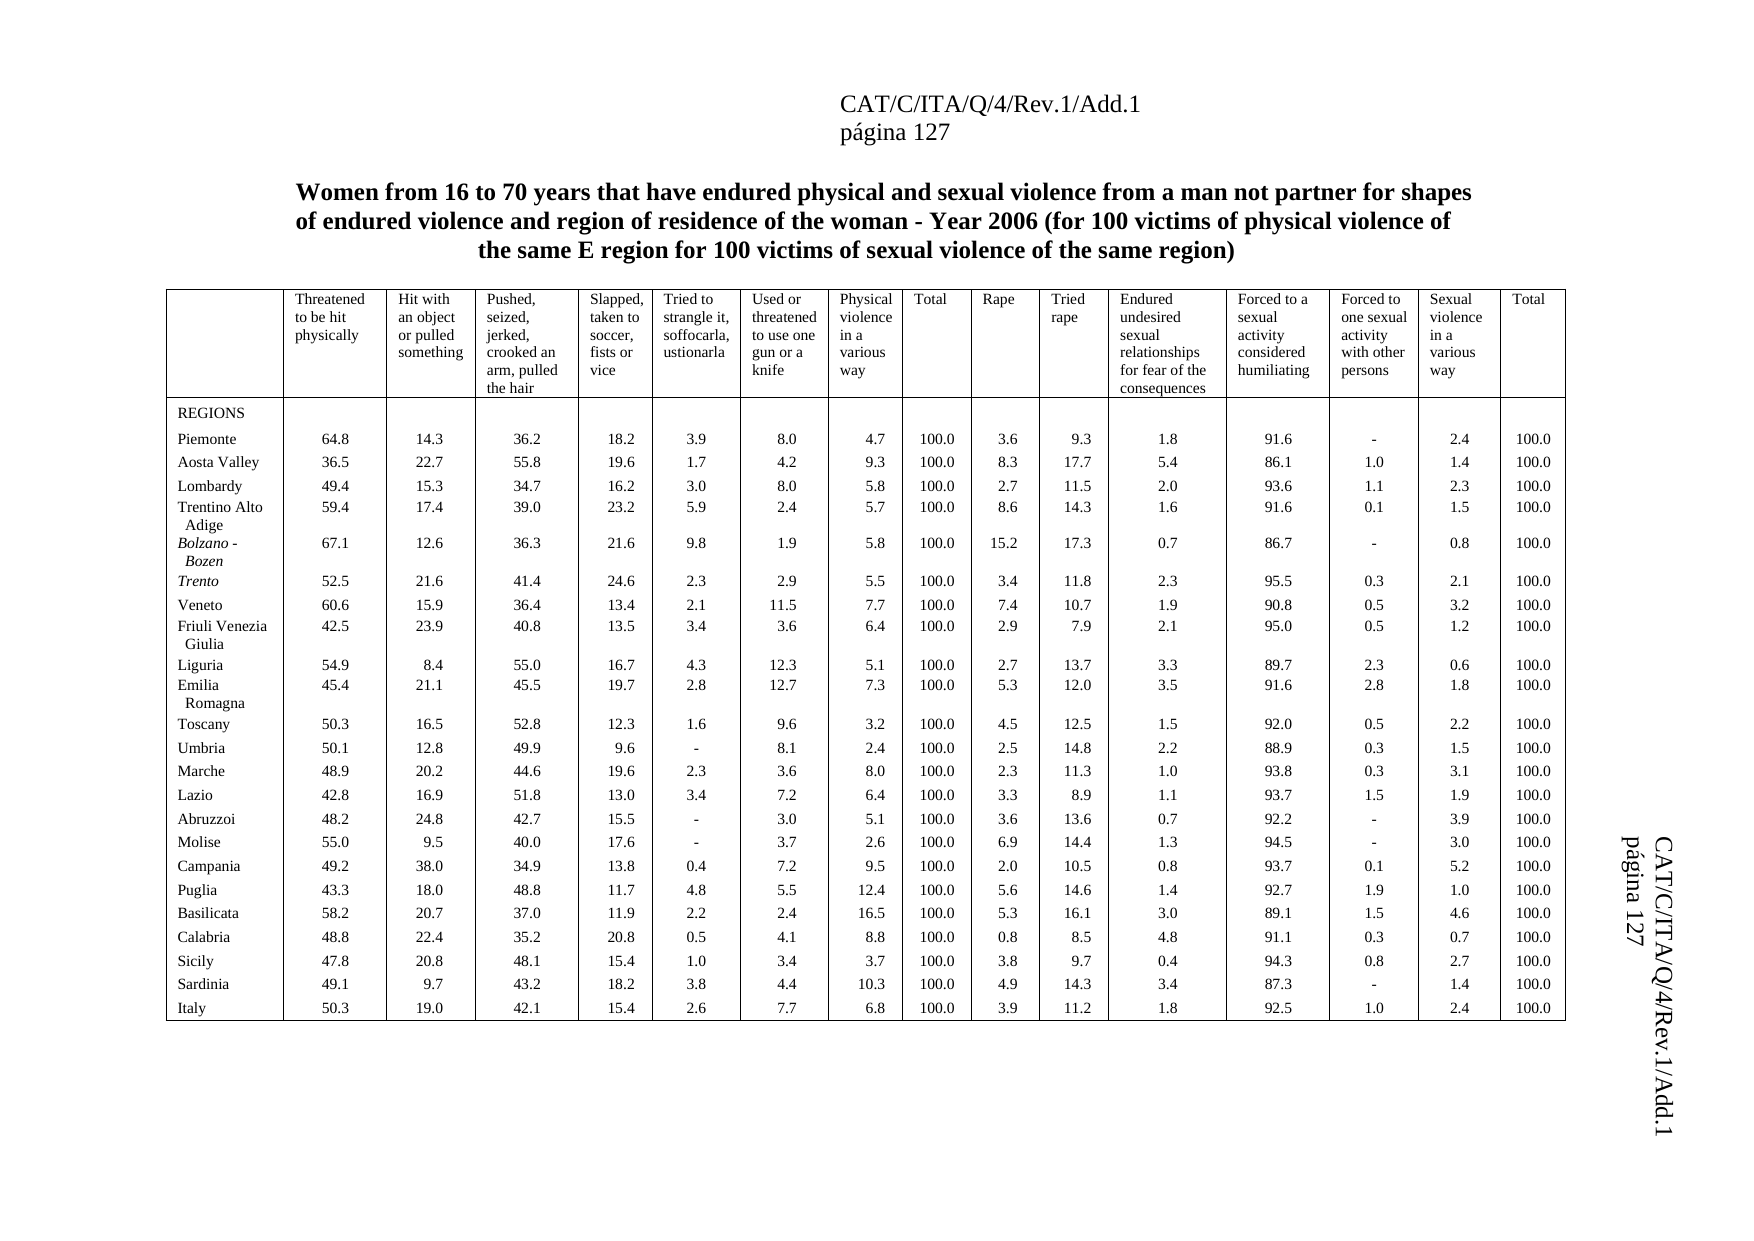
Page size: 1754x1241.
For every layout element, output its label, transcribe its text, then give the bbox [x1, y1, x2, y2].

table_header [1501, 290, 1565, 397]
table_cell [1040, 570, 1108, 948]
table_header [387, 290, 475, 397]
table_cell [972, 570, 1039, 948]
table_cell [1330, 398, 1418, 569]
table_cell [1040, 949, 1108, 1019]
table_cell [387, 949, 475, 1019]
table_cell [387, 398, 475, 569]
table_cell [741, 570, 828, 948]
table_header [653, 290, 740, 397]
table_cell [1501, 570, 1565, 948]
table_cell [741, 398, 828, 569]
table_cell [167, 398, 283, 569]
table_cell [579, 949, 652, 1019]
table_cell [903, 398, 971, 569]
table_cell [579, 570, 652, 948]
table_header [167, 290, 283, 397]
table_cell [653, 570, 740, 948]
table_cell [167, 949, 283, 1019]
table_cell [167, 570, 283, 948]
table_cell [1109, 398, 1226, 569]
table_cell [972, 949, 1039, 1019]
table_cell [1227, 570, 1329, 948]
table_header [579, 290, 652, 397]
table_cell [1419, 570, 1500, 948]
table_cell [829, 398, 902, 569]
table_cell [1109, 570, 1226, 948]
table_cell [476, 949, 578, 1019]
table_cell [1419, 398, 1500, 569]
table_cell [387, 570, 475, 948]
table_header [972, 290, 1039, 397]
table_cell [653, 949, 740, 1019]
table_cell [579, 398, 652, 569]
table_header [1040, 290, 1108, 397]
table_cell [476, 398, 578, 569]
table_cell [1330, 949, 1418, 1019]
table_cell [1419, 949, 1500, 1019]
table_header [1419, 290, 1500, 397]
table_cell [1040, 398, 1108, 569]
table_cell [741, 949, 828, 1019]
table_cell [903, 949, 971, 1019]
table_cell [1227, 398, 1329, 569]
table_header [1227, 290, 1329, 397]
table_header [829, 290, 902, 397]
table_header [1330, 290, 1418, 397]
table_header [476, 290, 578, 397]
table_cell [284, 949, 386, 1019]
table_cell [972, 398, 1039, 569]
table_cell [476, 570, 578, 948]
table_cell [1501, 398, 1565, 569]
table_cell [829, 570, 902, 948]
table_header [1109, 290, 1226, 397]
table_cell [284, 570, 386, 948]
subtitle Women from 16 to 70 years that have endured physical and sexual violence from a man not partner for shapes of endured violence and region of residence of the woman - Year 2006 (for 100 victims of physical violence of the same E region for 100 victims of sexual violence of the same region) [177, 177, 1577, 263]
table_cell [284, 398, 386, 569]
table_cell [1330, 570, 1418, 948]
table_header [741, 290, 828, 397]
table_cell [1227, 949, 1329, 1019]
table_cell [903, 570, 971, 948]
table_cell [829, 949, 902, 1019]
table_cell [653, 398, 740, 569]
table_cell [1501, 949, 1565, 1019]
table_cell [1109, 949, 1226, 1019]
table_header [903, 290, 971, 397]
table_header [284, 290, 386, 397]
